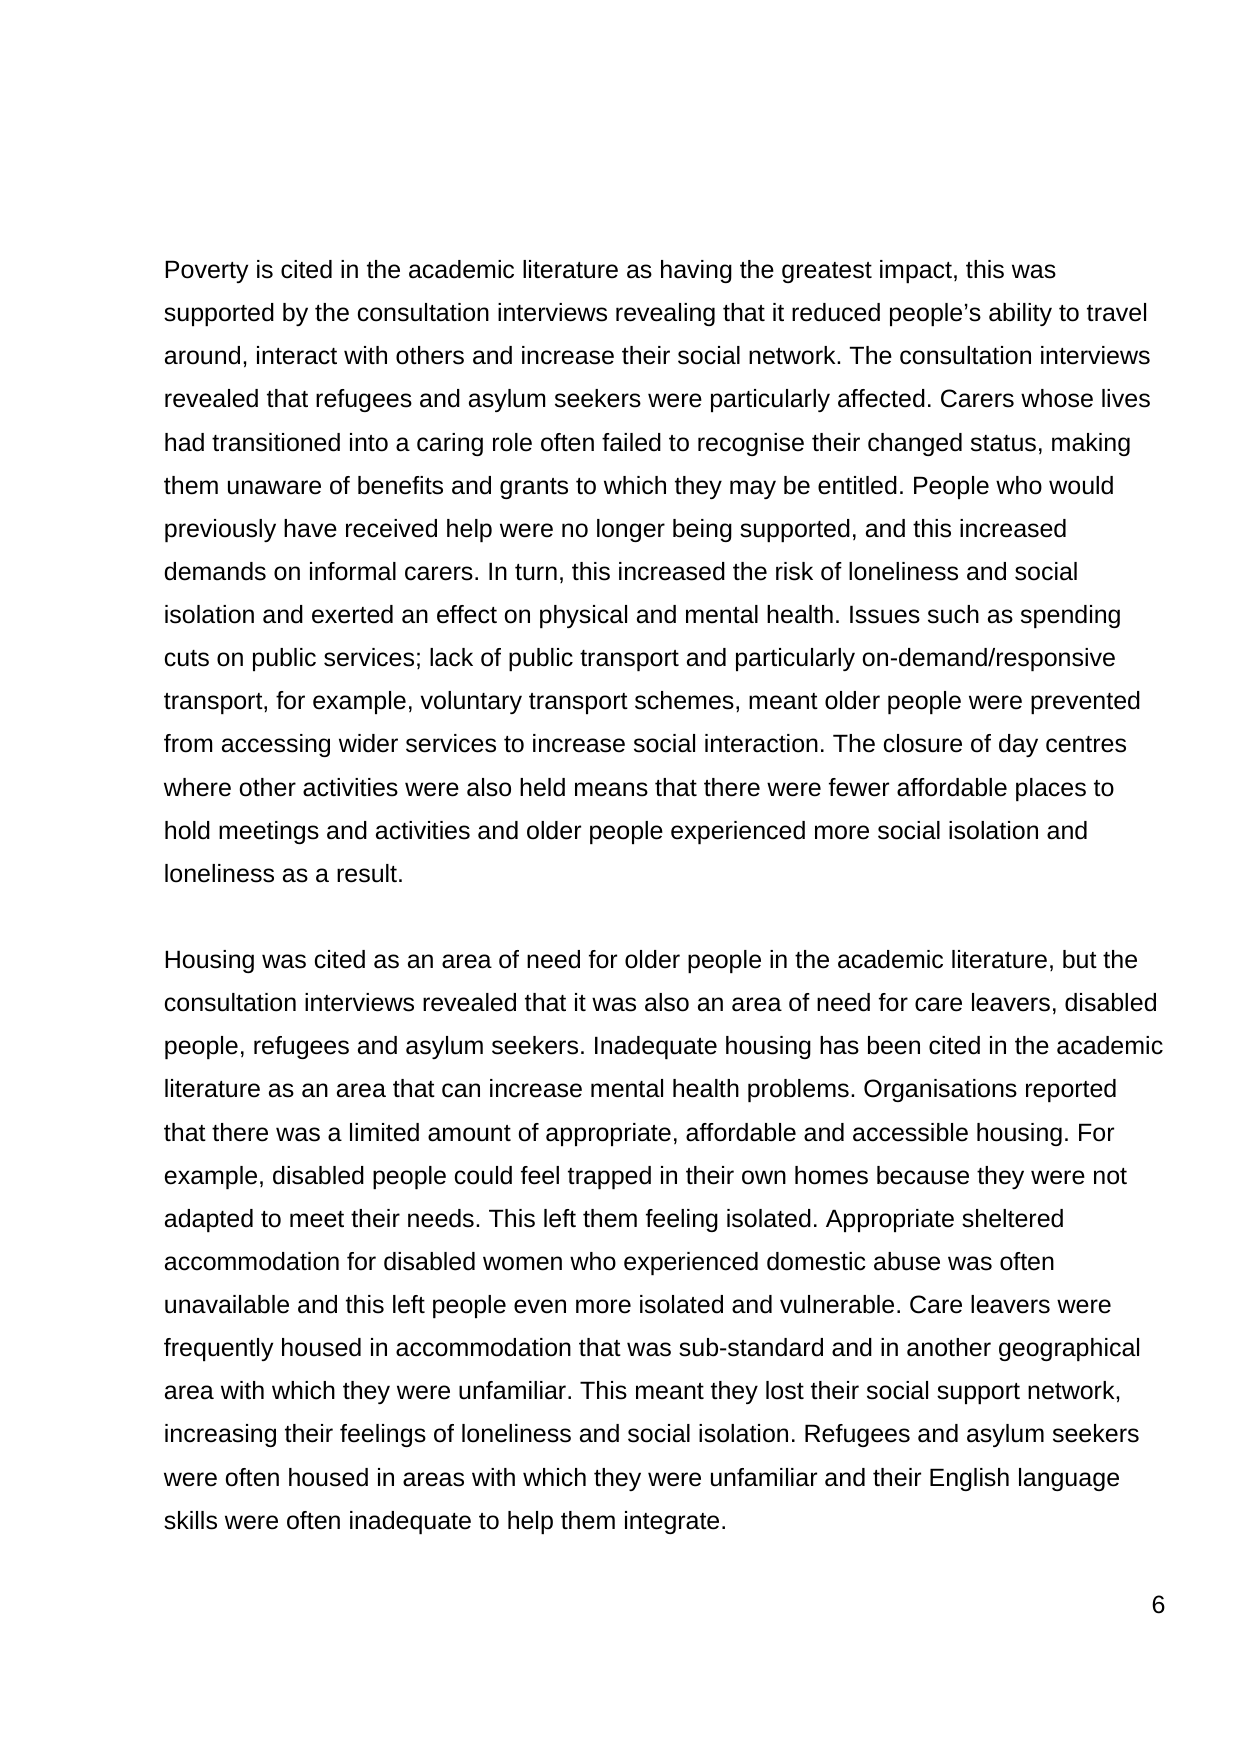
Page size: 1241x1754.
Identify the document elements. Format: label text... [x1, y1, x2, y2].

text Housing was cited as an area of need for older people in the academic literature, but the consultation interviews revealed that it was also an area of need for care leavers, disabled people, refugees and asylum seekers. Inadequate housing has been cited in the academic literature as an area that can increase mental health problems. Organisations reported that there was a limited amount of appropriate, affordable and accessible housing. For example, disabled people could feel trapped in their own homes because they were not adapted to meet their needs. This left them feeling isolated. Appropriate sheltered accommodation for disabled women who experienced domestic abuse was often unavailable and this left people even more isolated and vulnerable. Care leavers were frequently housed in accommodation that was sub-standard and in another geographical area with which they were unfamiliar. This meant they lost their social support network, increasing their feelings of loneliness and social isolation. Refugees and asylum seekers were often housed in areas with which they were unfamiliar and their English language skills were often inadequate to help them integrate. [164, 945, 1165, 1534]
text Poverty is cited in the academic literature as having the greatest impact, this was supported by the consultation interviews revealing that it reduced people’s ability to travel around, interact with others and increase their social network. The consultation interviews revealed that refugees and asylum seekers were particularly affected. Carers whose lives had transitioned into a caring role often failed to recognise their changed status, making them unaware of benefits and grants to which they may be entitled. People who would previously have received help were no longer being supported, and this increased demands on informal carers. In turn, this increased the risk of loneliness and social isolation and exerted an effect on physical and mental health. Issues such as spending cuts on public services; lack of public transport and particularly on-demand/responsive transport, for example, voluntary transport schemes, meant older people were prevented from accessing wider services to increase social interaction. The closure of day centres where other activities were also held means that there were fewer affordable places to hold meetings and activities and older people experienced more social isolation and loneliness as a result. [164, 255, 1165, 887]
